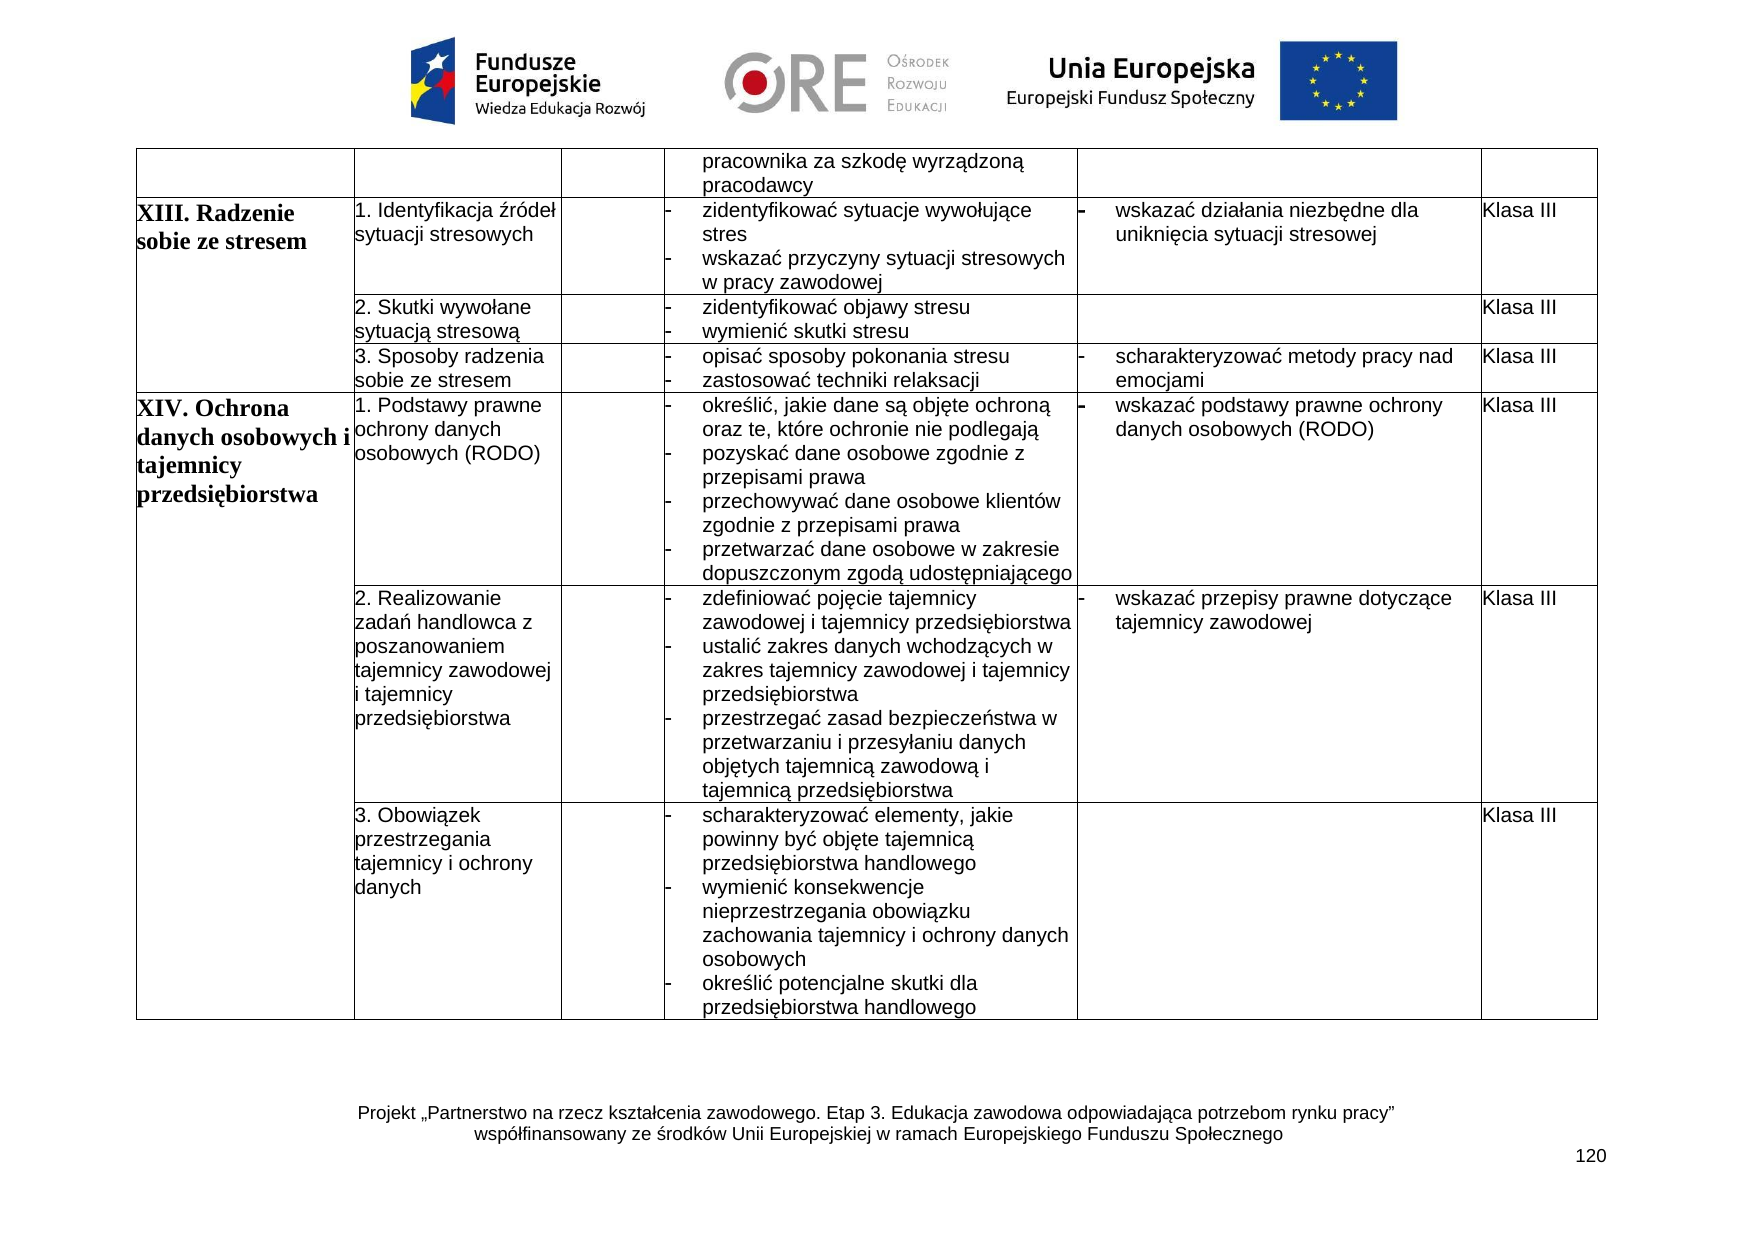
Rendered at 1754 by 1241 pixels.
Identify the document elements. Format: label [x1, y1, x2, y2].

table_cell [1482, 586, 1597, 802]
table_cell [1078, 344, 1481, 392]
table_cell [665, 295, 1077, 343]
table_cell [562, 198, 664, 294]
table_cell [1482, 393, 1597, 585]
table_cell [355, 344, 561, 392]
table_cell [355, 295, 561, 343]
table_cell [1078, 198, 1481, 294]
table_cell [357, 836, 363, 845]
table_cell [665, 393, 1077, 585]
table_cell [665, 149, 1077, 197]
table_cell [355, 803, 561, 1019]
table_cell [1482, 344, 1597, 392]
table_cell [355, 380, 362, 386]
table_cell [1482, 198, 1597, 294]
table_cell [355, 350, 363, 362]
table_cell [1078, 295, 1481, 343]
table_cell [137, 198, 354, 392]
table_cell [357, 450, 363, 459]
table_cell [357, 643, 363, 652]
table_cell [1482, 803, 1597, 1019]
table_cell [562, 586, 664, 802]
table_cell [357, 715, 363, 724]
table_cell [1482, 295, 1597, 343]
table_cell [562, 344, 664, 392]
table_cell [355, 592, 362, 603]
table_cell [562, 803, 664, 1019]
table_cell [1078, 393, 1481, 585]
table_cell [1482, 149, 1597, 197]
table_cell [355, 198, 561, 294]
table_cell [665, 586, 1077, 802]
picture [389, 15, 1424, 146]
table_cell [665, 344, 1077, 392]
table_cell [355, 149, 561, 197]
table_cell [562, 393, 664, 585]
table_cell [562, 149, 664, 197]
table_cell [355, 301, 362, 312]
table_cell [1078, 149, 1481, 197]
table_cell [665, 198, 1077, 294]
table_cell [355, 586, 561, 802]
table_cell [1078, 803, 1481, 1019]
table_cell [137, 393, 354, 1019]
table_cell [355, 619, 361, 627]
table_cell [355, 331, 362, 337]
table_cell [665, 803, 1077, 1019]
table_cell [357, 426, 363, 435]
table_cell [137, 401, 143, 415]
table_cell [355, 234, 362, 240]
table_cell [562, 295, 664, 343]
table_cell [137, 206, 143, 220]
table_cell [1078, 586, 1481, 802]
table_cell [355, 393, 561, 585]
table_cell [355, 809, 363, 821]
